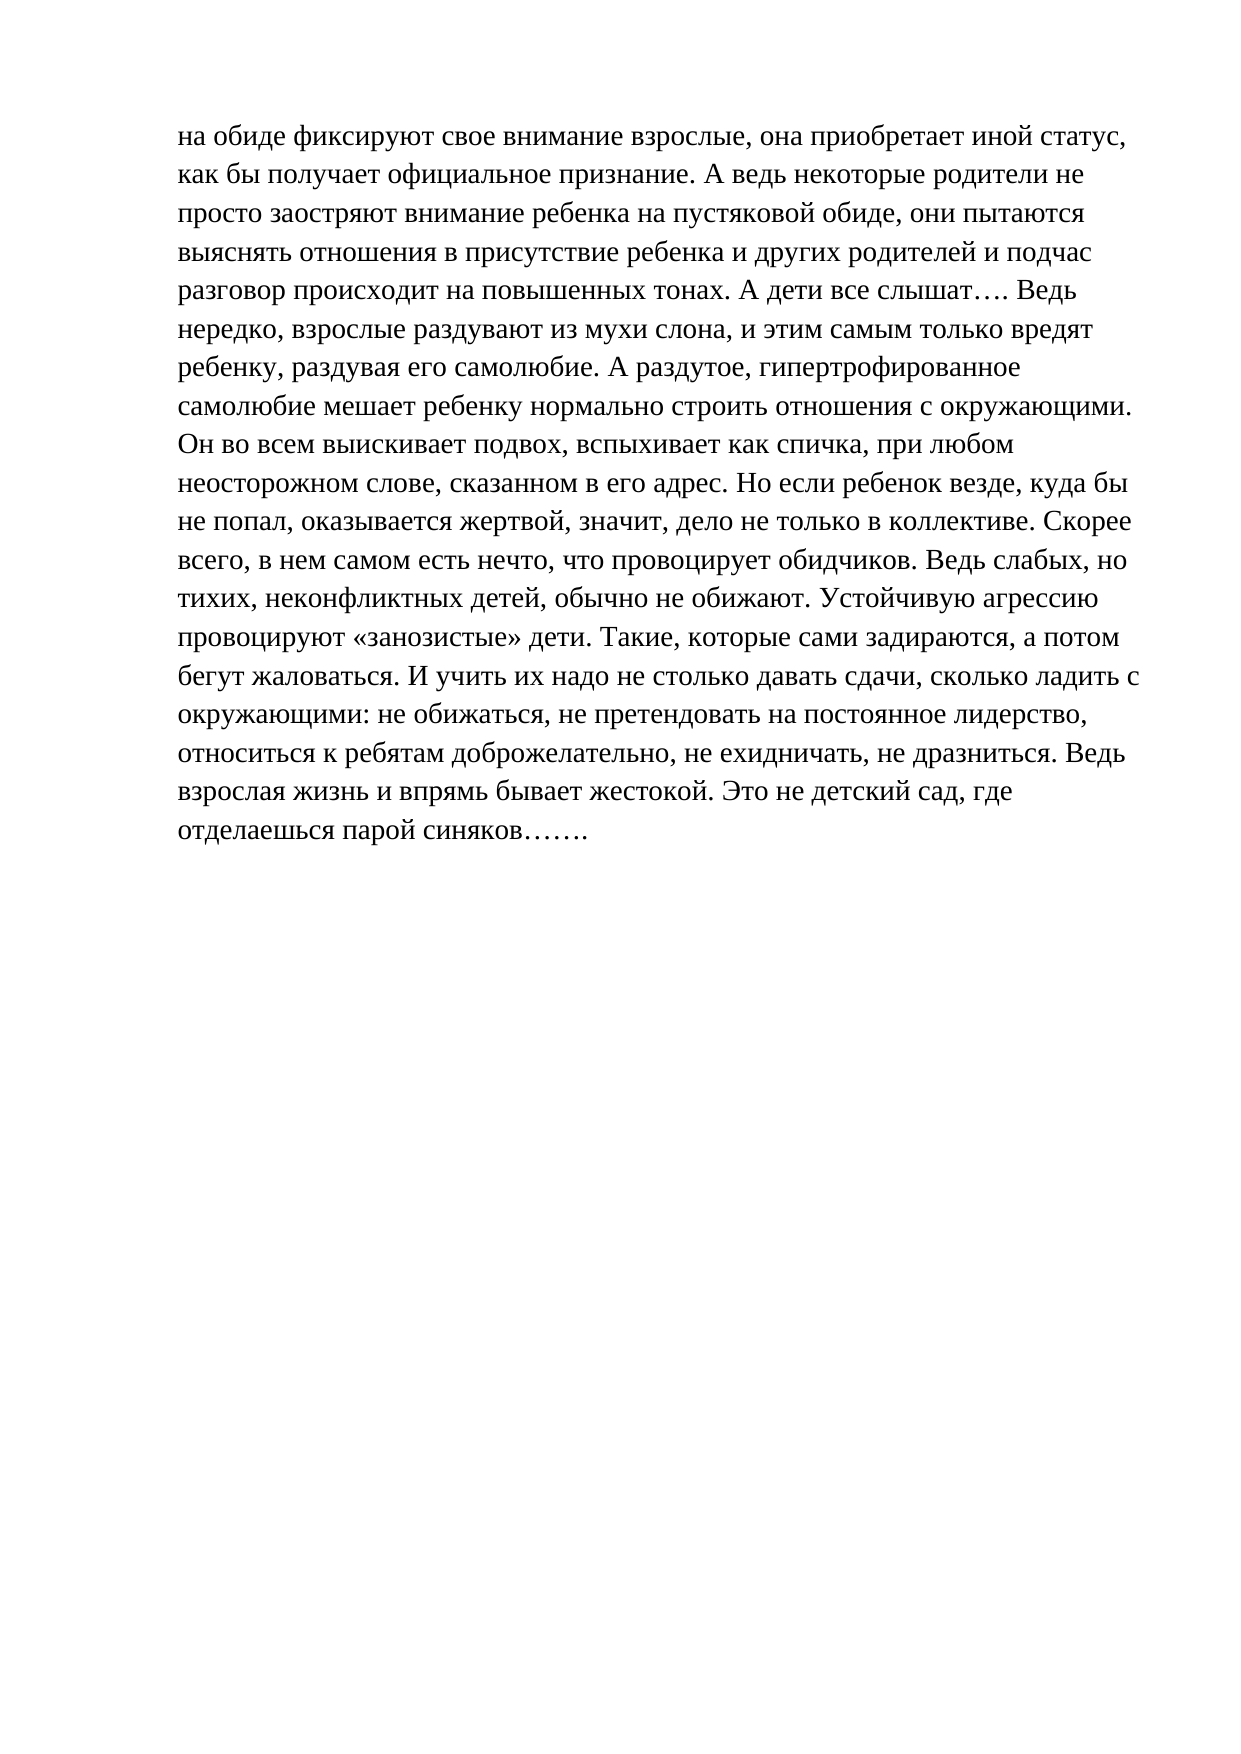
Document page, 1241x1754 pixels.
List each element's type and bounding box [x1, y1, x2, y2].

text [177, 118, 1152, 845]
